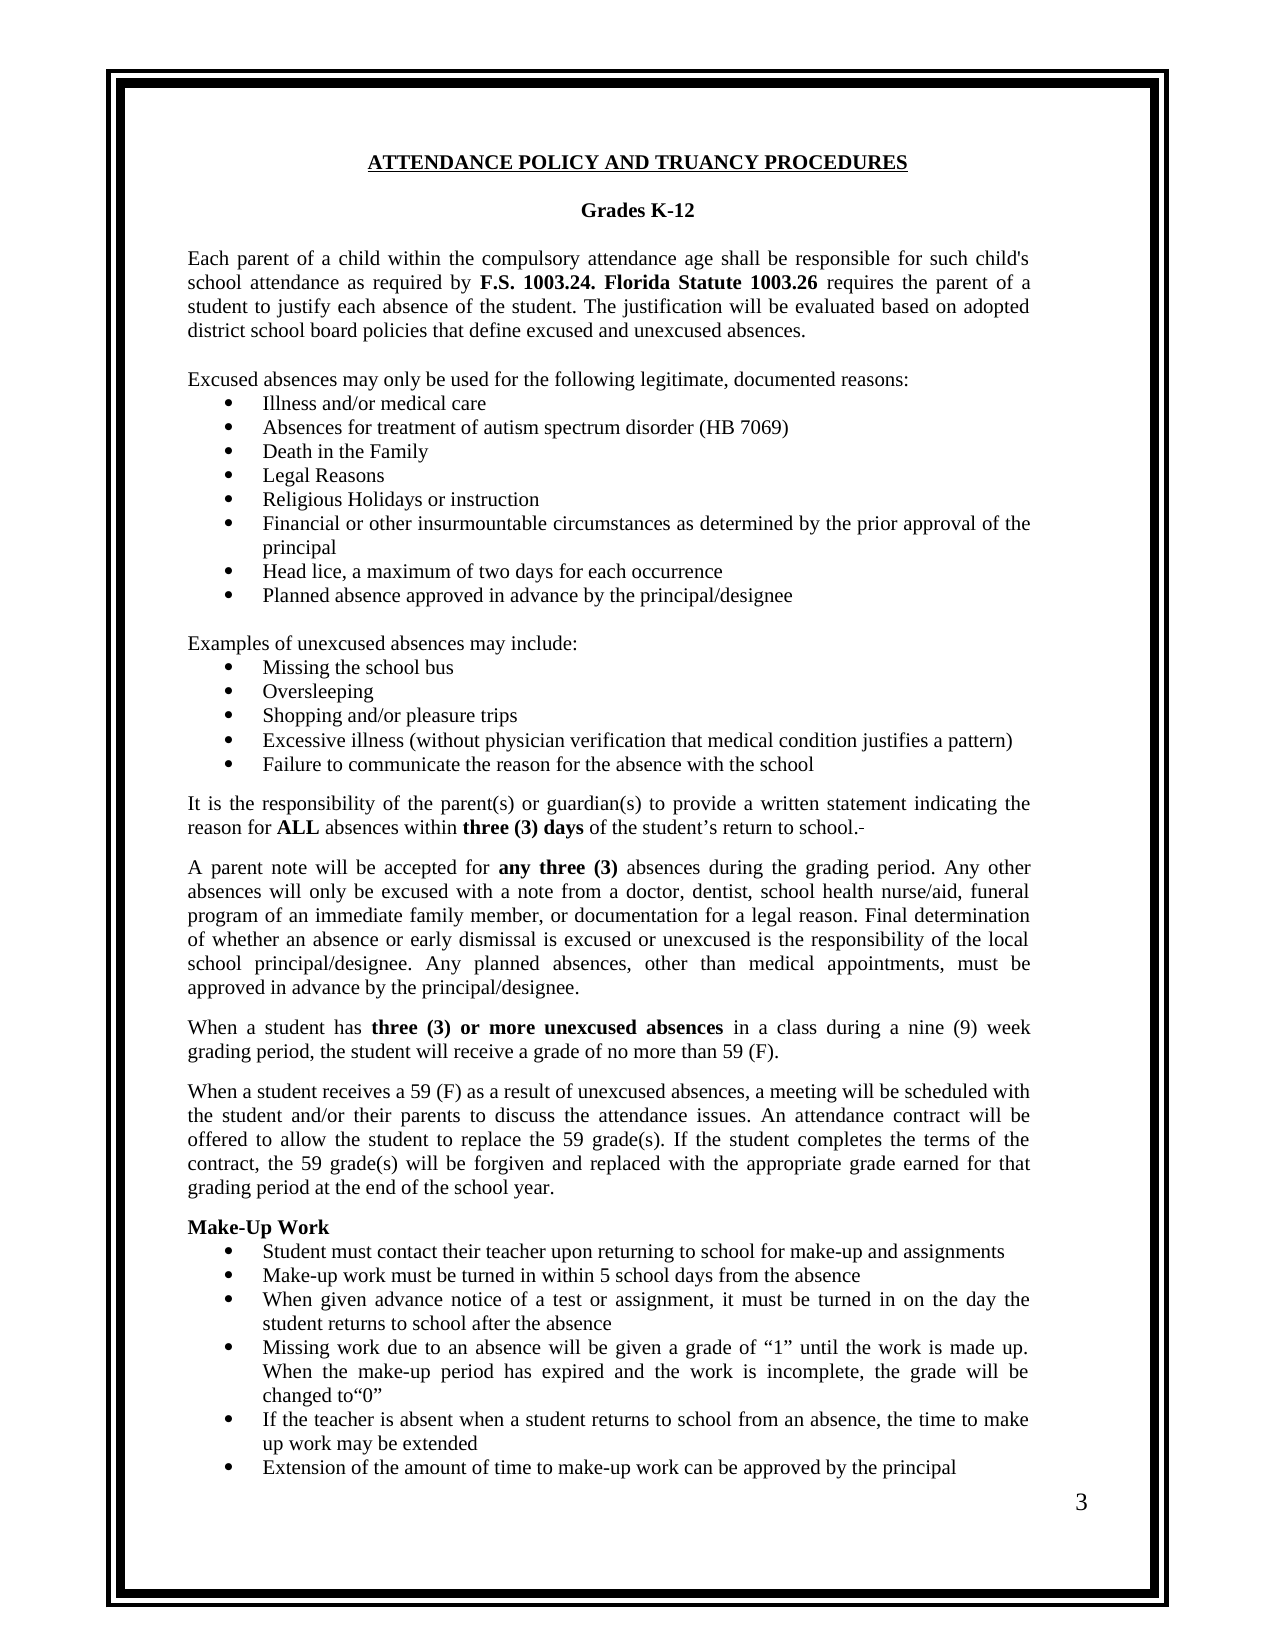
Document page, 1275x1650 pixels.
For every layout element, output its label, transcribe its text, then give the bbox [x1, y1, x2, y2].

text Grades K-12 [187, 198, 1087, 222]
list Planned absence approved in advance by the principal/designee [225, 583, 1031, 607]
list Head lice, a maximum of two days for each occurrence [225, 559, 1031, 583]
text Excused absences may only be used for the following legitimate, documented reasons: [187, 367, 1031, 391]
list Absences for treatment of autism spectrum disorder (HB 7069) [225, 415, 1031, 439]
list If the teacher is absent when a student returns to school from an absence, the time to make up work may be extended [225, 1407, 1031, 1455]
list Financial or other insurmountable circumstances as determined by the prior approval of the principal [225, 511, 1031, 559]
text When a student has three (3) or more unexcused absences in a class during a nine (9) week grading period, the student will receive a grade of no more than 59 (F). [187, 1015, 1031, 1063]
list Missing work due to an absence will be given a grade of “1” until the work is made up. When the make-up period has expired and the work is incomplete, the grade will be changed to“0” [225, 1335, 1031, 1407]
list Missing the school bus [225, 655, 1031, 679]
list Shopping and/or pleasure trips [225, 703, 1031, 727]
list Death in the Family [225, 439, 1031, 463]
text Each parent of a child within the compulsory attendance age shall be responsible for such child's school attendance as required by F.S. 1003.24. Florida Statute 1003.26 requires the parent of a student to justify each absence of the student. The justification will be evaluated based on adopted district school board policies that define excused and unexcused absences. [187, 246, 1031, 342]
list Illness and/or medical care [225, 391, 1031, 415]
list Oversleeping [225, 679, 1031, 703]
text Make-Up Work [187, 1215, 1031, 1239]
list Legal Reasons [225, 463, 1031, 487]
text Examples of unexcused absences may include: [187, 631, 1031, 655]
text A parent note will be accepted for any three (3) absences during the grading period. Any other absences will only be excused with a note from a doctor, dentist, school health nurse/aid, funeral program of an immediate family member, or documentation for a legal reason. Final determination of whether an absence or early dismissal is excused or unexcused is the responsibility of the local school principal/designee. Any planned absences, other than medical appointments, must be approved in advance by the principal/designee. [187, 855, 1031, 999]
list Make-up work must be turned in within 5 school days from the absence [225, 1263, 1031, 1287]
text ATTENDANCE POLICY AND TRUANCY PROCEDURES [187, 150, 1087, 174]
list Extension of the amount of time to make-up work can be approved by the principal [225, 1455, 1031, 1479]
list Excessive illness (without physician verification that medical condition justifies a pattern) [225, 727, 1031, 752]
text It is the responsibility of the parent(s) or guardian(s) to provide a written statement indicating the reason for ALL absences within three (3) days of the student’s return to school. [187, 791, 1031, 839]
list Student must contact their teacher upon returning to school for make-up and assignments [225, 1239, 1031, 1263]
list Religious Holidays or instruction [225, 487, 1031, 511]
list When given advance notice of a test or assignment, it must be turned in on the day the student returns to school after the absence [225, 1287, 1031, 1335]
text When a student receives a 59 (F) as a result of unexcused absences, a meeting will be scheduled with the student and/or their parents to discuss the attendance issues. An attendance contract will be offered to allow the student to replace the 59 grade(s). If the student completes the terms of the contract, the 59 grade(s) will be forgiven and replaced with the appropriate grade earned for that grading period at the end of the school year. [187, 1079, 1031, 1199]
list Failure to communicate the reason for the absence with the school [225, 752, 1031, 776]
